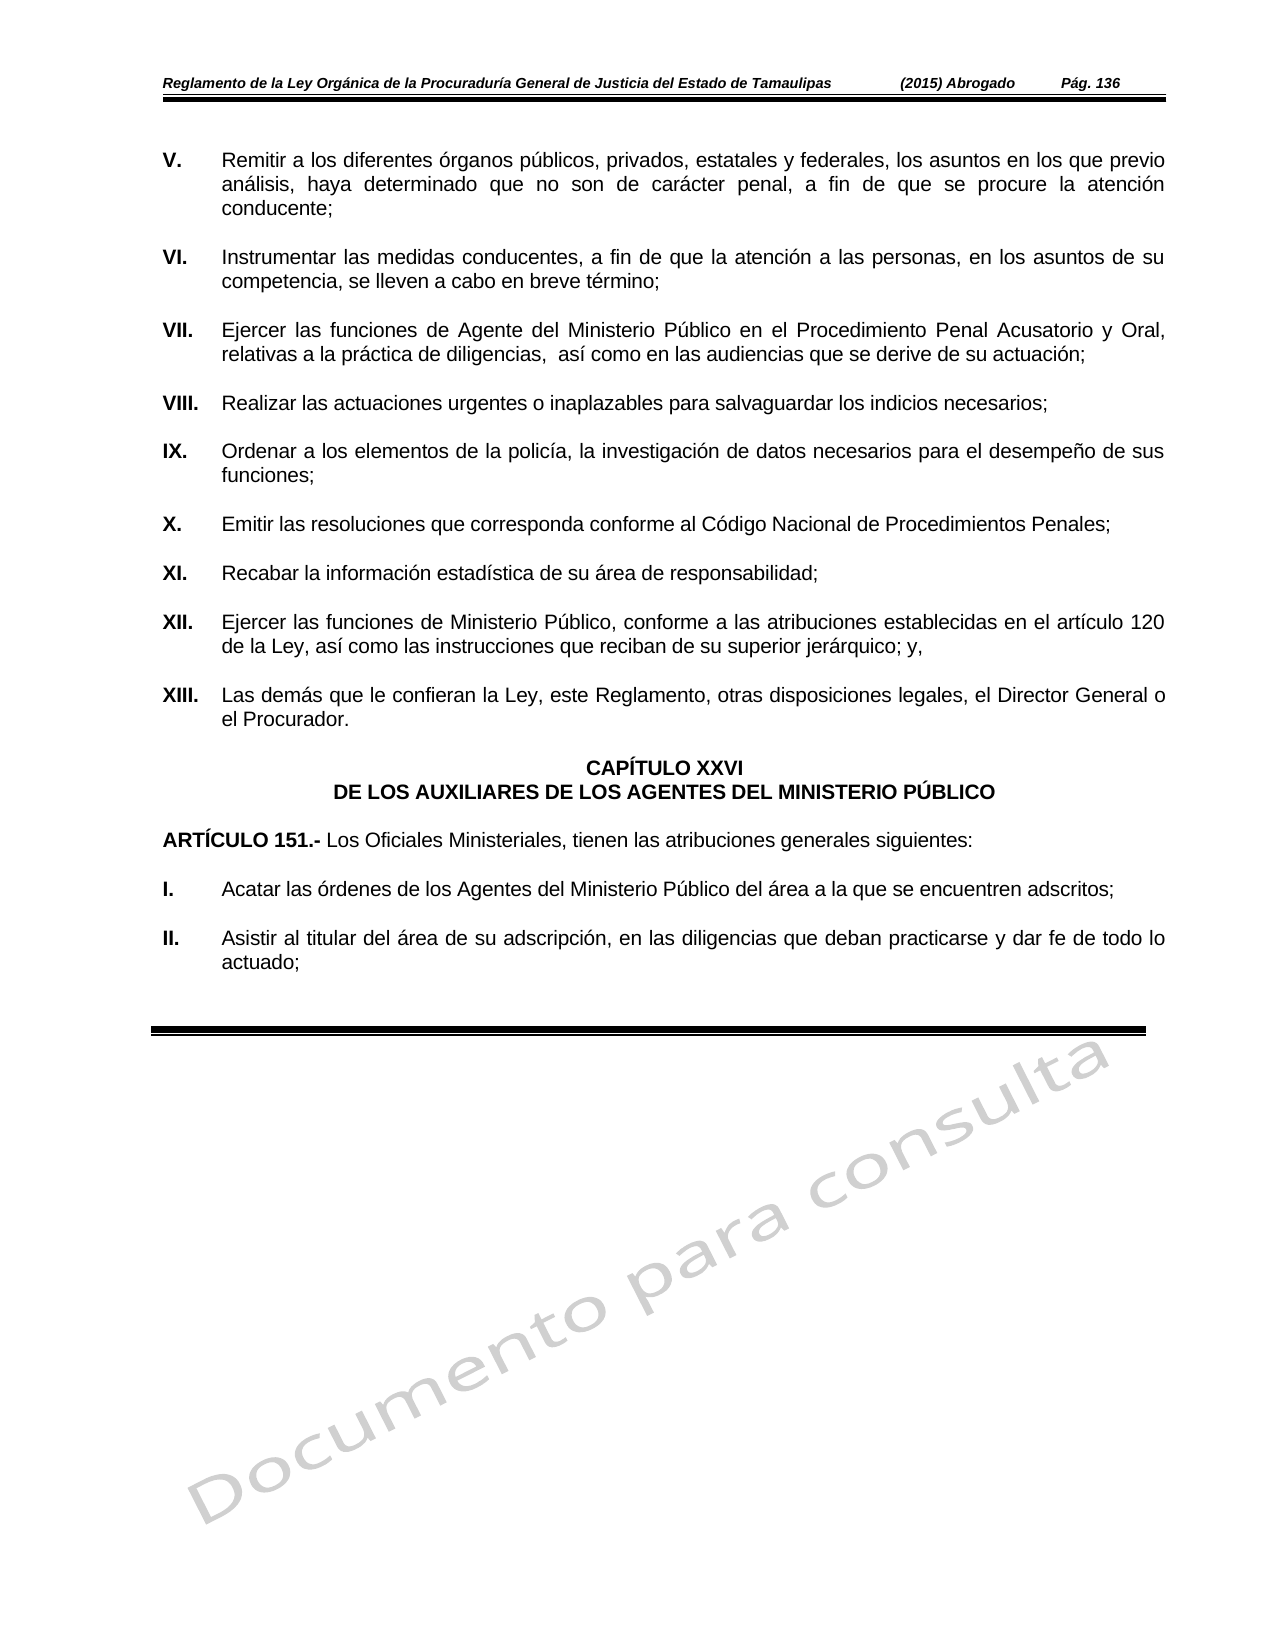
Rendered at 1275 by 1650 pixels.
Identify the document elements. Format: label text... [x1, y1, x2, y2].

list Ordenar a los elementos de la policía, la investigación de datos necesarios para el desempeño de sus funciones; [162, 439, 1166, 487]
list Acatar las órdenes de los Agentes del Ministerio Público del área a la que se encuentren adscritos; [162, 877, 1166, 901]
list Remitir a los diferentes órganos públicos, privados, estatales y federales, los asuntos en los que previo análisis, haya determinado que no son de carácter penal, a fin de que se procure la atención conducente; [162, 148, 1166, 219]
list Emitir las resoluciones que corresponda conforme al Código Nacional de Procedimientos Penales; [162, 512, 1166, 536]
list Las demás que le confieran la Ley, este Reglamento, otras disposiciones legales, el Director General o el Procurador. [162, 683, 1166, 731]
list Ejercer las funciones de Ministerio Público, conforme a las atribuciones establecidas en el artículo 120 de la Ley, así como las instrucciones que reciban de su superior jerárquico; y, [162, 610, 1166, 658]
list Recabar la información estadística de su área de responsabilidad; [162, 561, 1166, 585]
text ARTÍCULO 151.- Los Oficiales Ministeriales, tienen las atribuciones generales siguientes: [162, 828, 1166, 852]
text CAPÍTULO XXVI [162, 756, 1166, 780]
list Ejercer las funciones de Agente del Ministerio Público en el Procedimiento Penal Acusatorio y Oral, relativas a la práctica de diligencias, así como en las audiencias que se derive de su actuación; [162, 317, 1166, 365]
list Realizar las actuaciones urgentes o inaplazables para salvaguardar los indicios necesarios; [162, 390, 1166, 414]
list Asistir al titular del área de su adscripción, en las diligencias que deban practicarse y dar fe de todo lo actuado; [162, 926, 1166, 974]
text DE LOS AUXILIARES DE LOS AGENTES DEL MINISTERIO PÚBLICO [162, 780, 1166, 804]
list Instrumentar las medidas conducentes, a fin de que la atención a las personas, en los asuntos de su competencia, se lleven a cabo en breve término; [162, 244, 1166, 292]
